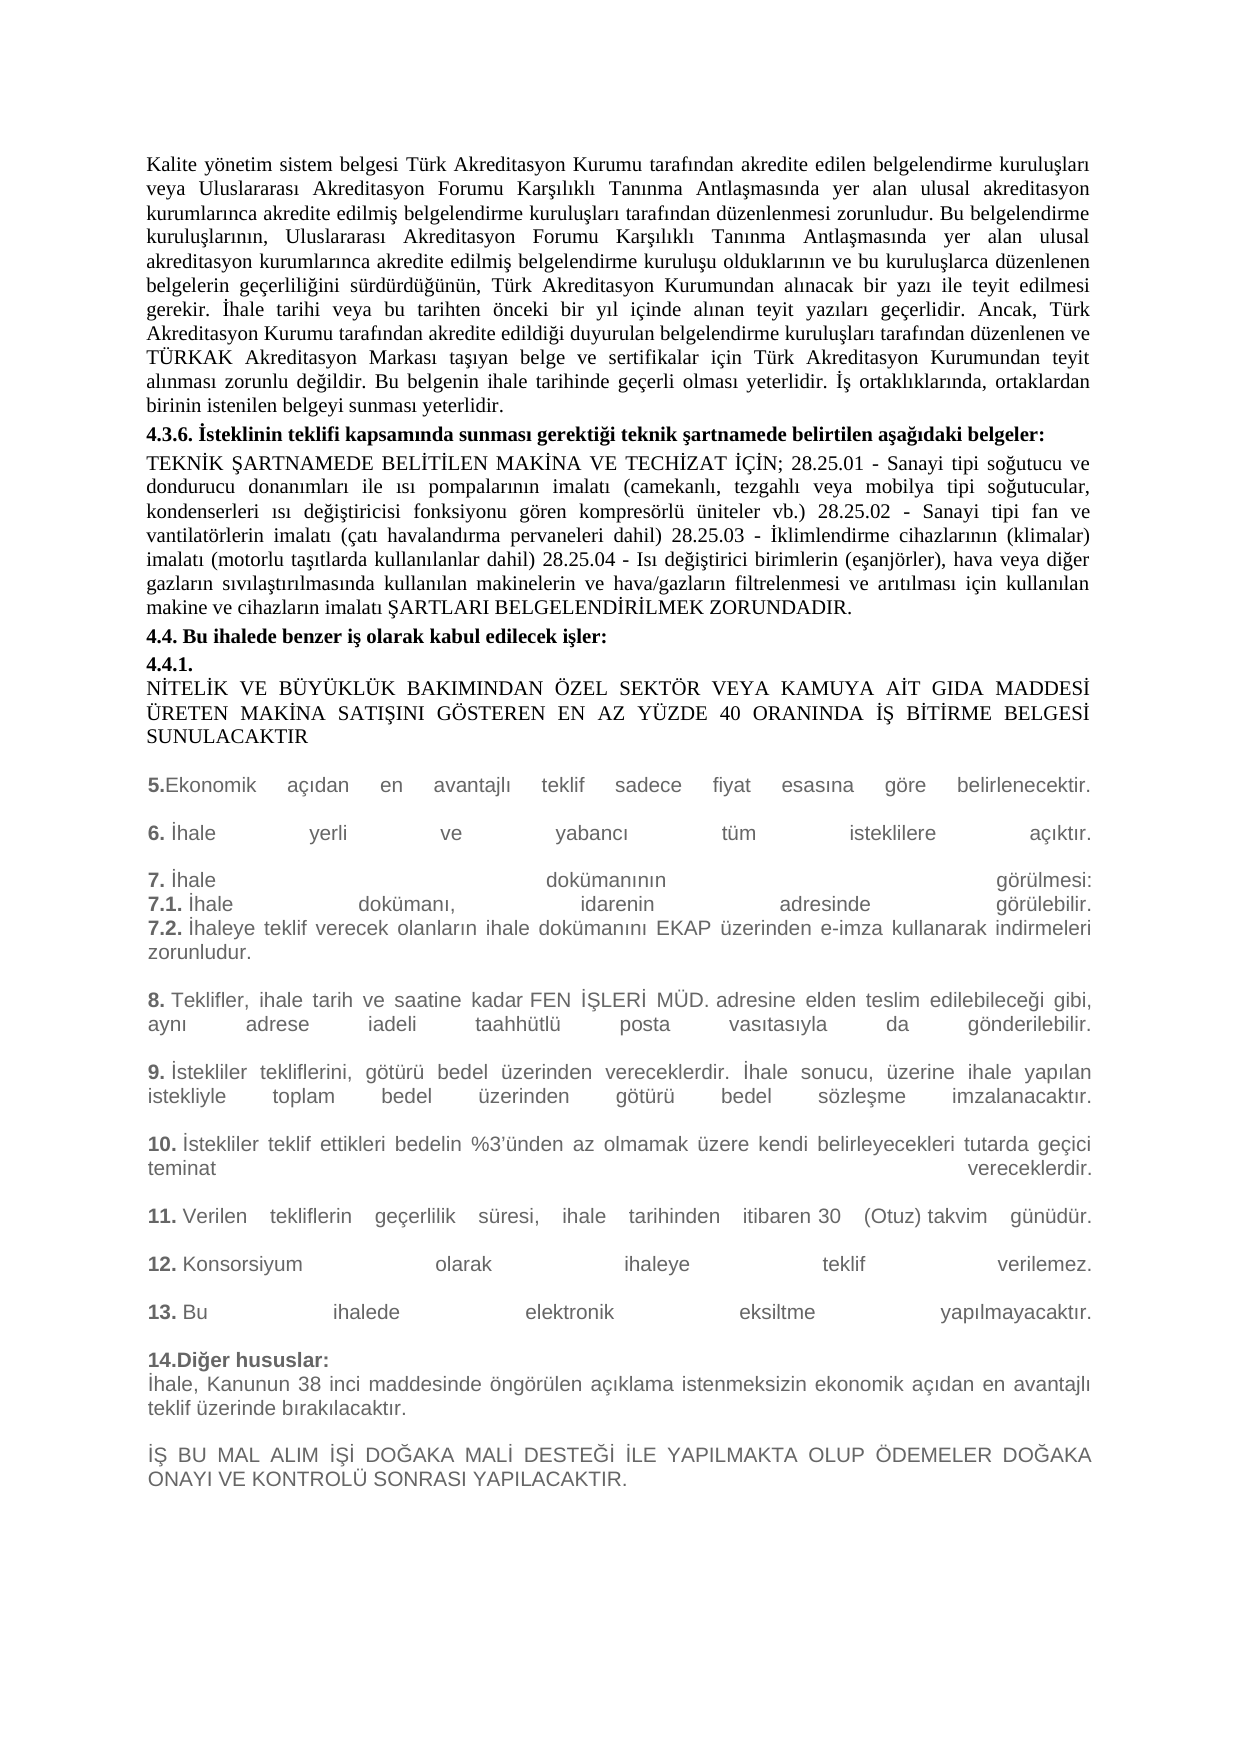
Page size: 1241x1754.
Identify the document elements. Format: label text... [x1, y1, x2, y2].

table_cell 4.4.1. NİTELİK VE BÜYÜKLÜK BAKIMINDAN ÖZEL SEKTÖR VEYA KAMUYA AİT GIDA MADDESİ ÜRETEN MAKİNA SATIŞINI GÖSTEREN EN AZ YÜZDE 40 ORANINDA İŞ BİTİRME BELGESİ SUNULACAKTIR [146, 648, 1091, 748]
table_cell 4.3.6. İsteklinin teklifi kapsamında sunması gerektiği teknik şartnamede belirtilen aşağıdaki belgeler: [146, 417, 1091, 446]
table_cell TEKNİK ŞARTNAMEDE BELİTİLEN MAKİNA VE TECHİZAT İÇİN; 28.25.01 - Sanayi tipi soğutucu ve dondurucu donanımları ile ısı pompalarının imalatı (camekanlı, tezgahlı veya mobilya tipi soğutucular, kondenserleri ısı değiştiricisi fonksiyonu gören kompresörlü üniteler vb.) 28.25.02 - Sanayi tipi fan ve vantilatörlerin imalatı (çatı havalandırma pervaneleri dahil) 28.25.03 - İklimlendirme cihazlarının (klimalar) imalatı (motorlu taşıtlarda kullanılanlar dahil) 28.25.04 - Isı değiştirici birimlerin (eşanjörler), hava veya diğer gazların sıvılaştırılmasında kullanılan makinelerin ve hava/gazların filtrelenmesi ve arıtılması için kullanılan makine ve cihazların imalatı ŞARTLARI BELGELENDİRİLMEK ZORUNDADIR. [146, 446, 1091, 619]
text İhale, Kanunun 38 inci maddesinde öngörülen açıklama istenmeksizin ekonomik açıdan en avantajlı teklif üzerinde bırakılacaktır. [148, 1371, 1093, 1419]
text İŞ BU MAL ALIM İŞİ DOĞAKA MALİ DESTEĞİ İLE YAPILMAKTA OLUP ÖDEMELER DOĞAKA ONAYI VE KONTROLÜ SONRASI YAPILACAKTIR. [148, 1443, 1093, 1491]
table_cell Kalite yönetim sistem belgesi Türk Akreditasyon Kurumu tarafından akredite edilen belgelendirme kuruluşları veya Uluslararası Akreditasyon Forumu Karşılıklı Tanınma Antlaşmasında yer alan ulusal akreditasyon kurumlarınca akredite edilmiş belgelendirme kuruluşları tarafından düzenlenmesi zorunludur. Bu belgelendirme kuruluşlarının, Uluslararası Akreditasyon Forumu Karşılıklı Tanınma Antlaşmasında yer alan ulusal akreditasyon kurumlarınca akredite edilmiş belgelendirme kuruluşu olduklarının ve bu kuruluşlarca düzenlenen belgelerin geçerliliğini sürdürdüğünün, Türk Akreditasyon Kurumundan alınacak bir yazı ile teyit edilmesi gerekir. İhale tarihi veya bu tarihten önceki bir yıl içinde alınan teyit yazıları geçerlidir. Ancak, Türk Akreditasyon Kurumu tarafından akredite edildiği duyurulan belgelendirme kuruluşları tarafından düzenlenen ve TÜRKAK Akreditasyon Markası taşıyan belge ve sertifikalar için Türk Akreditasyon Kurumundan teyit alınması zorunlu değildir. Bu belgenin ihale tarihinde geçerli olması yeterlidir. İş ortaklıklarında, ortaklardan birinin istenilen belgeyi sunması yeterlidir. [146, 148, 1091, 417]
table_header 4.4. Bu ihalede benzer iş olarak kabul edilecek işler: [146, 619, 1091, 648]
text 5.Ekonomik açıdan en avantajlı teklif sadece fiyat esasına göre belirlenecektir. 6. İhale yerli ve yabancı tüm isteklilere açıktır. 7. İhale dokümanının görülmesi: 7.1. İhale dokümanı, idarenin adresinde görülebilir. 7.2. İhaleye teklif verecek olanların ihale dokümanını EKAP üzerinden e-imza kullanarak indirmeleri zorunludur. 8. Teklifler, ihale tarih ve saatine kadar FEN İŞLERİ MÜD. adresine elden teslim edilebileceği gibi, aynı adrese iadeli taahhütlü posta vasıtasıyla da gönderilebilir. 9. İstekliler tekliflerini, götürü bedel üzerinden vereceklerdir. İhale sonucu, üzerine ihale yapılan istekliyle toplam bedel üzerinden götürü bedel sözleşme imzalanacaktır. 10. İstekliler teklif ettikleri bedelin %3’ünden az olmamak üzere kendi belirleyecekleri tutarda geçici teminat vereceklerdir. 11. Verilen tekliflerin geçerlilik süresi, ihale tarihinden itibaren 30 (Otuz) takvim günüdür. 12. Konsorsiyum olarak ihaleye teklif verilemez. 13. Bu ihalede elektronik eksiltme yapılmayacaktır. 14.Diğer hususlar: [148, 748, 1093, 1371]
